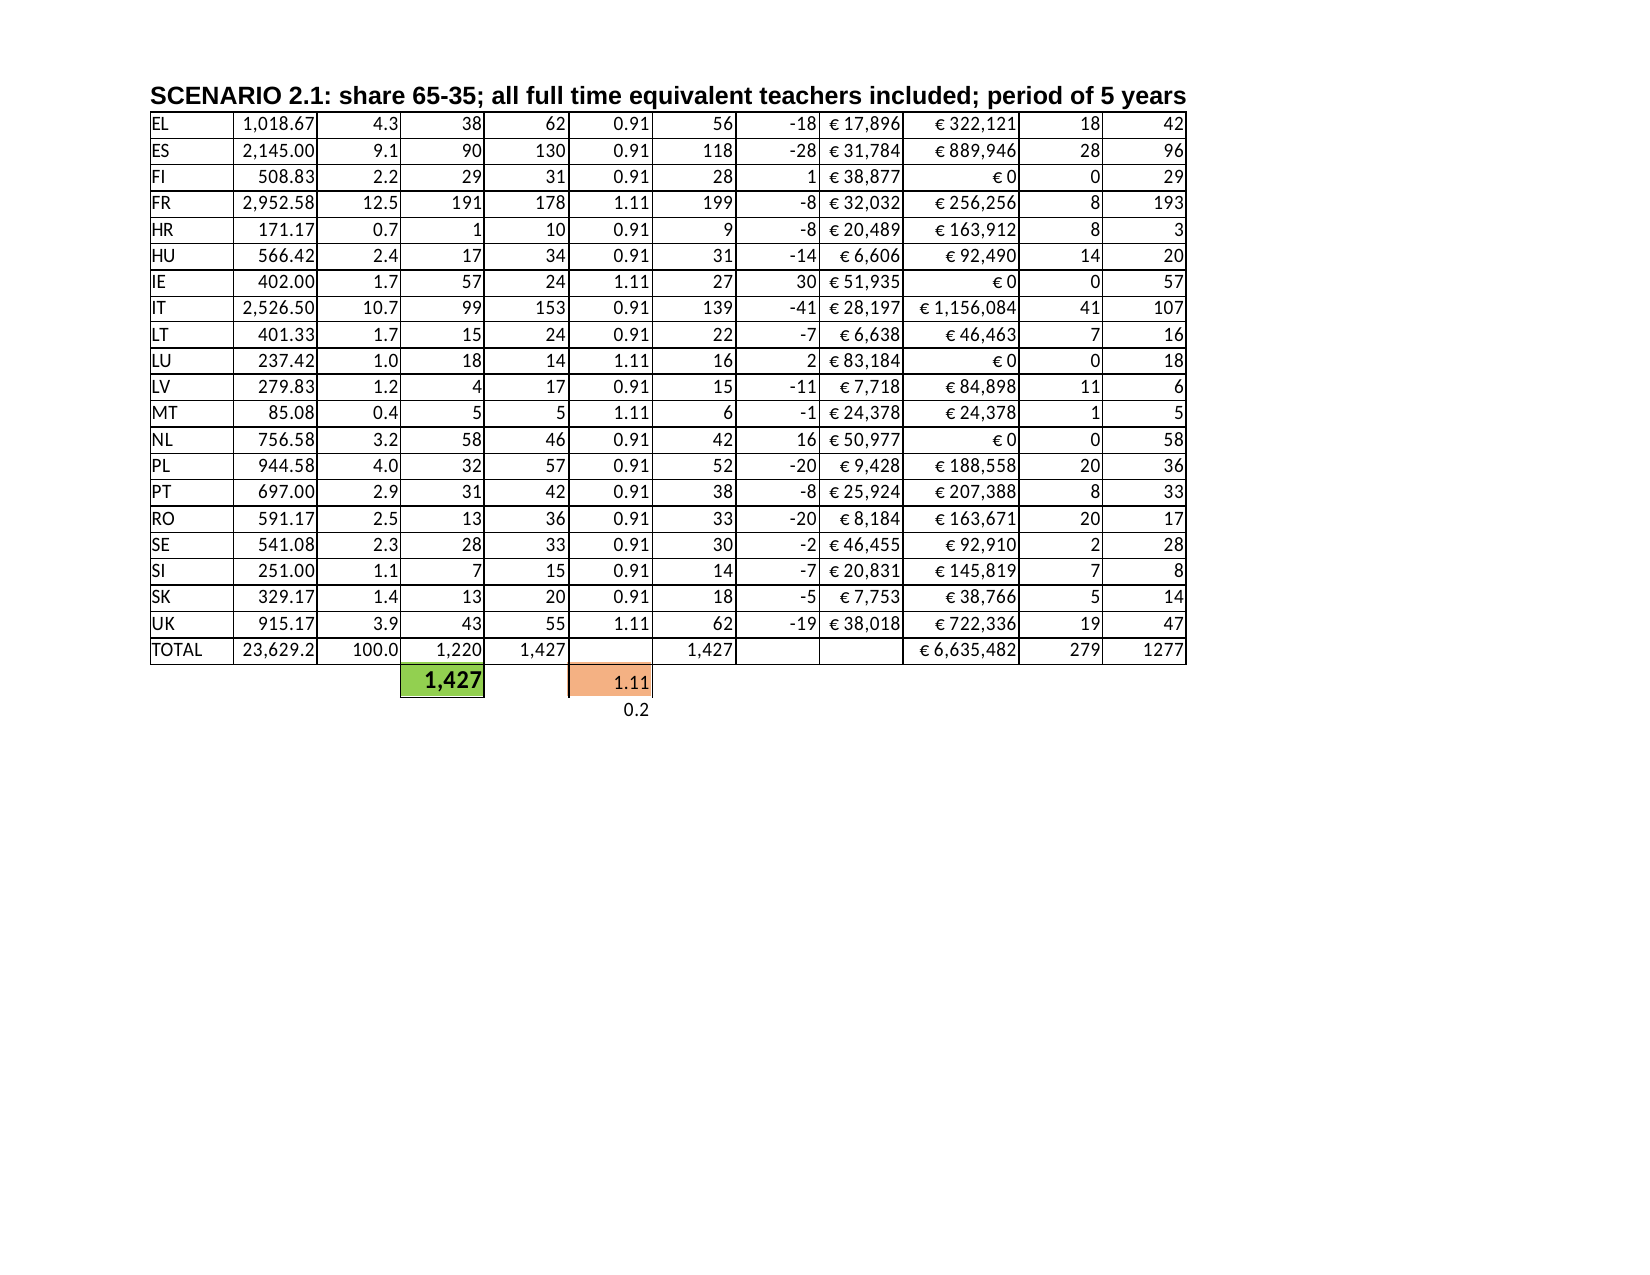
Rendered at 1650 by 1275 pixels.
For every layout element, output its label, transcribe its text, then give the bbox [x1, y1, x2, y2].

text SCENARIO 2.1: share 65-35; all full time equivalent teachers included; period of 5 years [150, 81, 1500, 1147]
